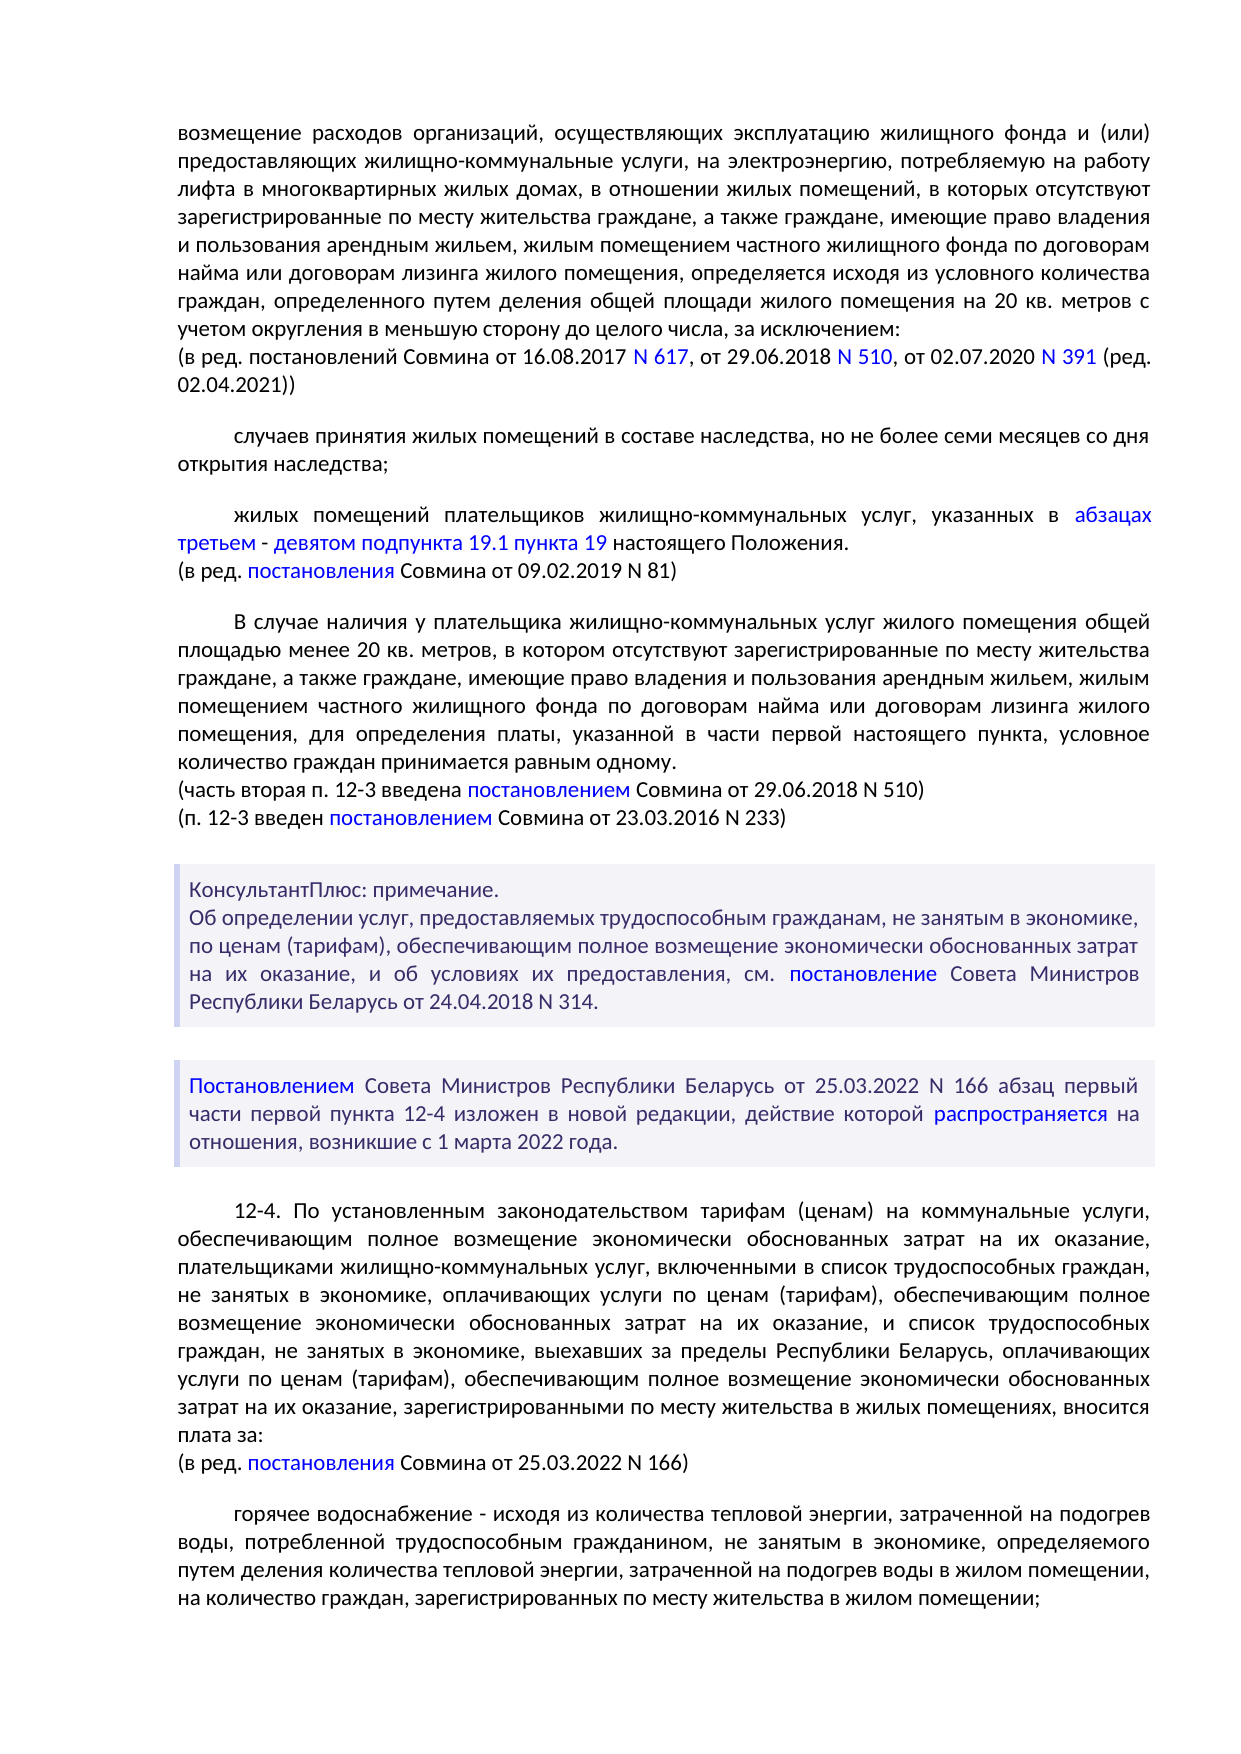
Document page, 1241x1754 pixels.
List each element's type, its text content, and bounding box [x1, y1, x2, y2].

text (в ред. постановлений Совмина от 16.08.2017 N 617, от 29.06.2018 N 510, от 02.07.2020 N 391 (ред. 02.04.2021)) [177, 342, 1152, 398]
text горячее водоснабжение - исходя из количества тепловой энергии, затраченной на подогрев воды, потребленной трудоспособным гражданином, не занятым в экономике, определяемого путем деления количества тепловой энергии, затраченной на подогрев воды в жилом помещении, на количество граждан, зарегистрированных по месту жительства в жилом помещении; [177, 1499, 1152, 1612]
text жилых помещений плательщиков жилищно-коммунальных услуг, указанных в абзацах третьем - девятом подпункта 19.1 пункта 19 настоящего Положения. [177, 500, 1152, 556]
text В случае наличия у плательщика жилищно-коммунальных услуг жилого помещения общей площадью менее 20 кв. метров, в котором отсутствуют зарегистрированные по месту жительства граждане, а также граждане, имеющие право владения и пользования арендным жильем, жилым помещением частного жилищного фонда по договорам найма или договорам лизинга жилого помещения, для определения платы, указанной в части первой настоящего пункта, условное количество граждан принимается равным одному. [177, 607, 1152, 775]
text (п. 12-3 введен постановлением Совмина от 23.03.2016 N 233) [177, 803, 1152, 831]
table_header КонсультантПлюс: примечание. Об определении услуг, предоставляемых трудоспособным гражданам, не занятым в экономике, по ценам (тарифам), обеспечивающим полное возмещение экономически обоснованных затрат на их оказание, и об условиях их предоставления, см. постановление Совета Министров Республики Беларусь от 24.04.2018 N 314. [180, 864, 1149, 1027]
text (часть вторая п. 12-3 введена постановлением Совмина от 29.06.2018 N 510) [177, 775, 1152, 803]
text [177, 118, 1152, 342]
text 12-4. По установленным законодательством тарифам (ценам) на коммунальные услуги, обеспечивающим полное возмещение экономически обоснованных затрат на их оказание, плательщиками жилищно-коммунальных услуг, включенными в список трудоспособных граждан, не занятых в экономике, оплачивающих услуги по ценам (тарифам), обеспечивающим полное возмещение экономически обоснованных затрат на их оказание, и список трудоспособных граждан, не занятых в экономике, выехавших за пределы Республики Беларусь, оплачивающих услуги по ценам (тарифам), обеспечивающим полное возмещение экономически обоснованных затрат на их оказание, зарегистрированными по месту жительства в жилых помещениях, вносится плата за: [177, 1196, 1152, 1448]
text случаев принятия жилых помещений в составе наследства, но не более семи месяцев со дня открытия наследства; [177, 421, 1152, 477]
table_header Постановлением Совета Министров Республики Беларусь от 25.03.2022 N 166 абзац первый части первой пункта 12-4 изложен в новой редакции, действие которой распространяется на отношения, возникшие с 1 марта 2022 года. [180, 1060, 1149, 1167]
text (в ред. постановления Совмина от 09.02.2019 N 81) [177, 556, 1152, 584]
text (в ред. постановления Совмина от 25.03.2022 N 166) [177, 1448, 1152, 1477]
